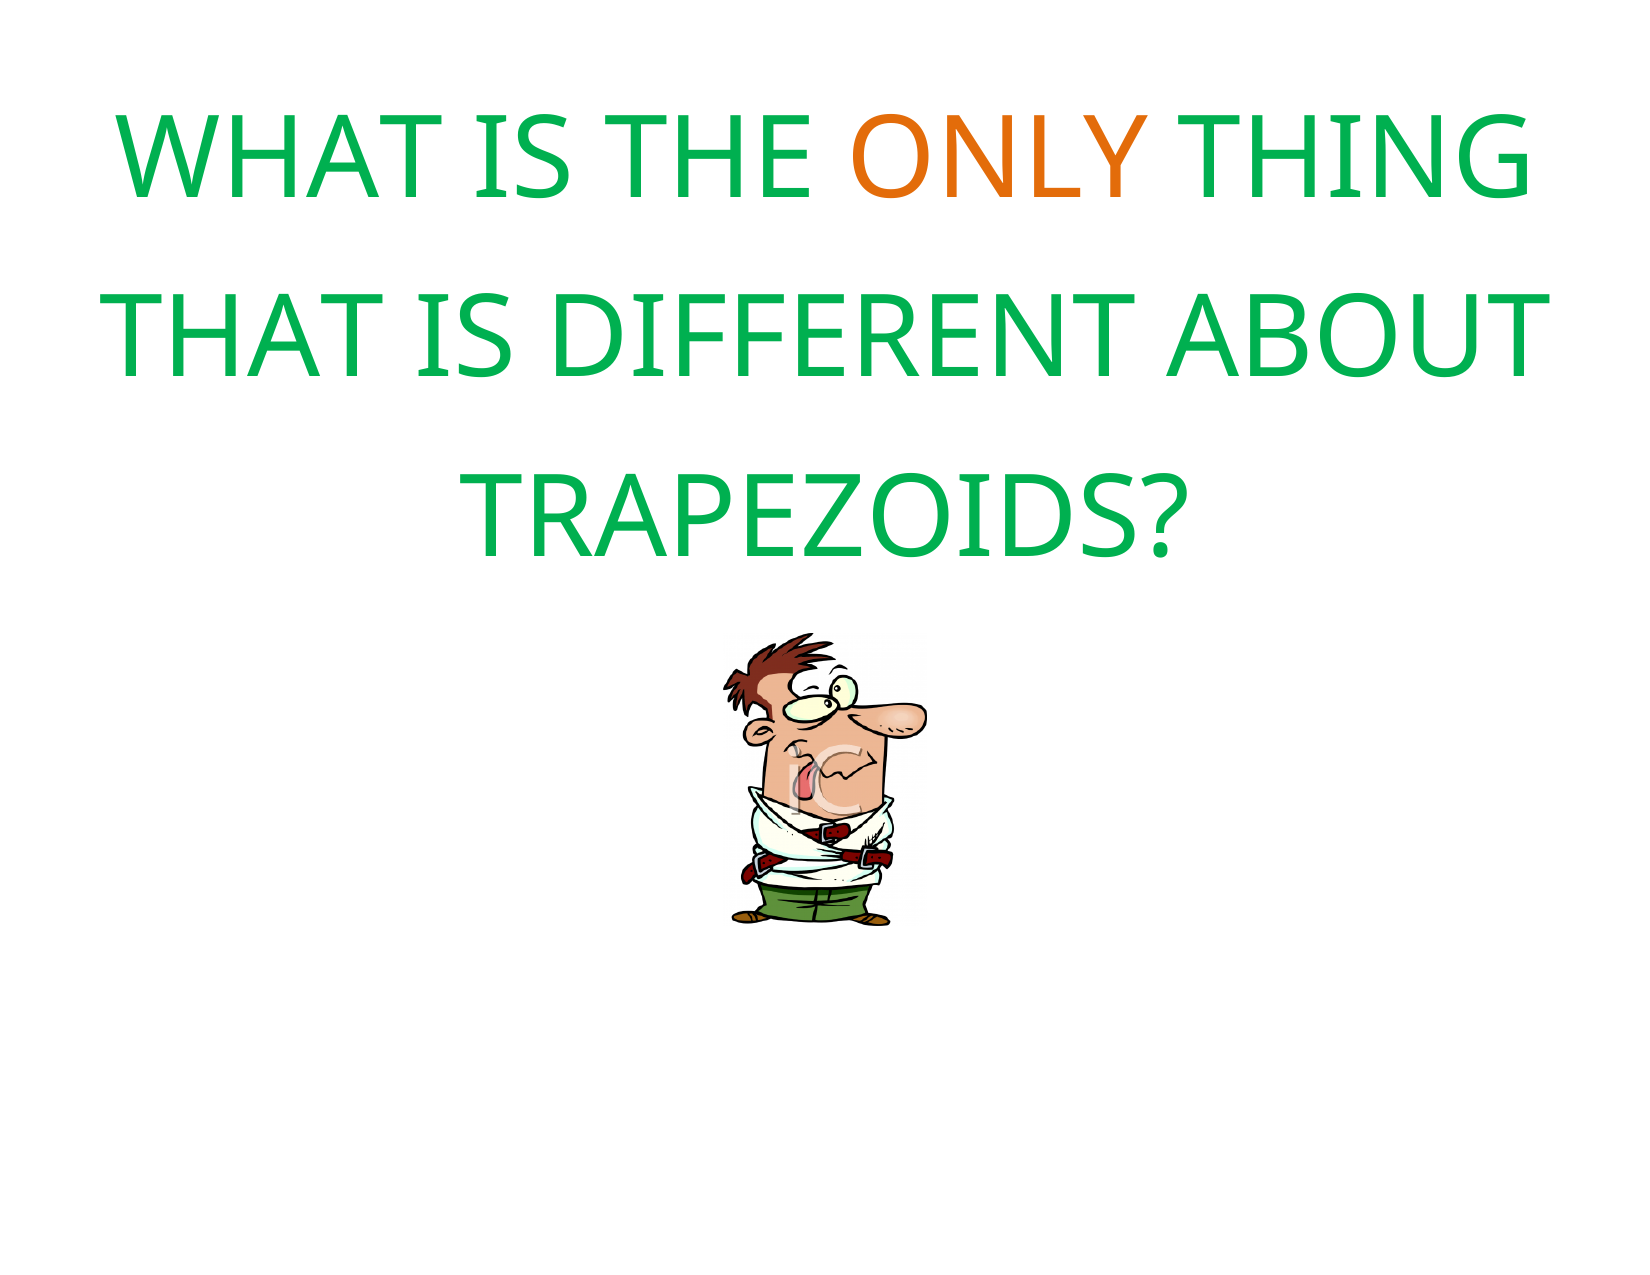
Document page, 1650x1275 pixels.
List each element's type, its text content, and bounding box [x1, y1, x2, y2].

text WHAT IS THE ONLY THING THAT IS DIFFERENT ABOUT TRAPEZOIDS? [75, 75, 1575, 590]
picture [723, 633, 927, 926]
